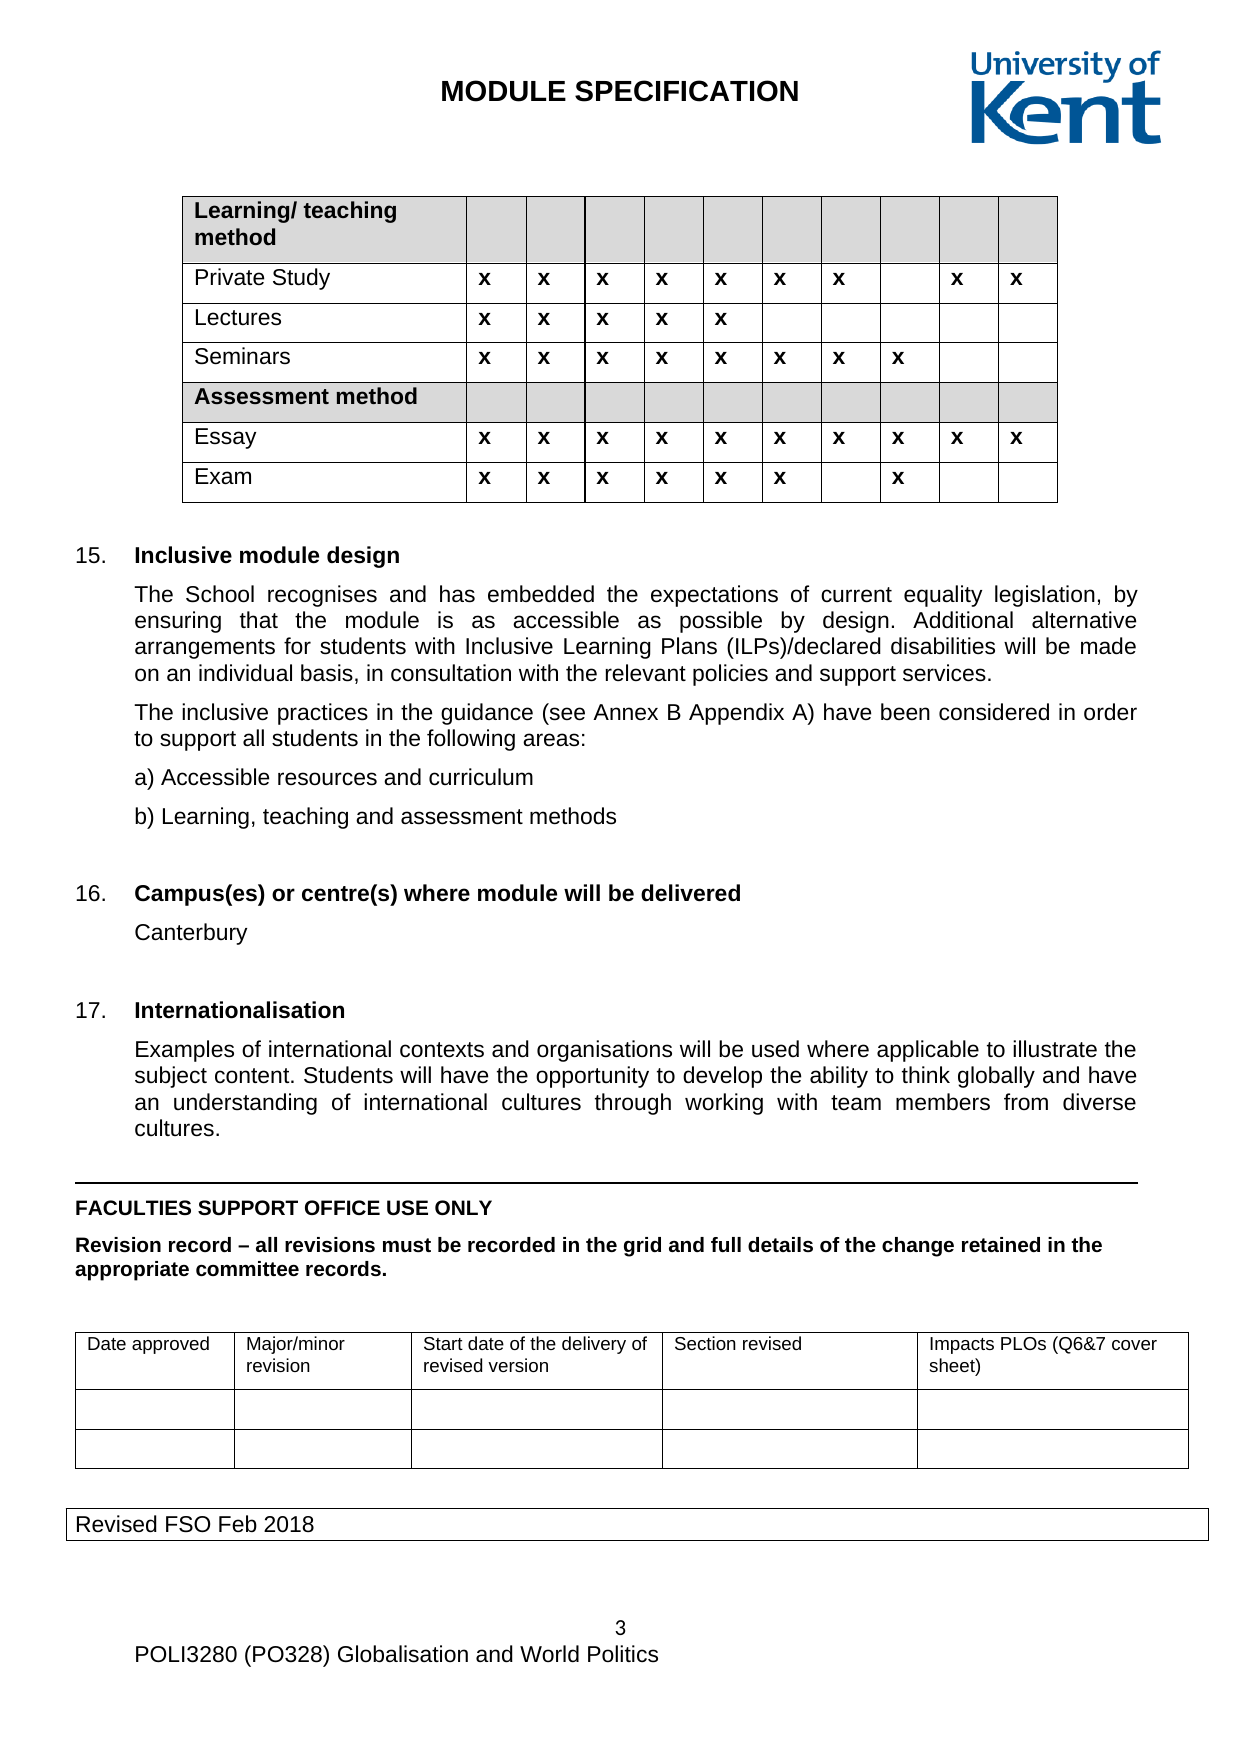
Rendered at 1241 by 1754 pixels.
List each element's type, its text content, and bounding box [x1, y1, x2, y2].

table_cell [940, 304, 998, 342]
table_cell x [704, 463, 762, 502]
table_cell x [467, 343, 526, 382]
table_cell [940, 343, 998, 382]
list Campus(es) or centre(s) where module will be delivered [75, 880, 1138, 907]
table_cell [412, 1390, 662, 1428]
table_cell x [881, 343, 939, 382]
text The School recognises and has embedded the expectations of current equality legislation, by ensuring that the module is as accessible as possible by design. Additional alternative arrangements for students with Inclusive Learning Plans (ILPs)/declared disabilities will be made on an individual basis, in consultation with the relevant policies and support services. [134, 581, 1138, 686]
table_cell [527, 197, 584, 262]
table_cell x [645, 264, 703, 302]
table_cell [999, 463, 1057, 502]
table_cell x [527, 304, 584, 342]
table_cell x [527, 423, 584, 462]
table_cell x [645, 304, 703, 342]
text Canterbury [134, 919, 1138, 946]
text Examples of international contexts and organisations will be used where applicable to illustrate the subject content. Students will have the opportunity to develop the ability to think globally and have an understanding of international cultures through working with team members from diverse cultures. [134, 1036, 1138, 1141]
list Inclusive module design [75, 542, 1138, 568]
table_cell [822, 463, 880, 502]
text b) Learning, teaching and assessment methods [134, 803, 1138, 829]
table_cell [586, 383, 644, 422]
table_cell x [704, 343, 762, 382]
table_cell [881, 383, 939, 422]
table_cell [881, 264, 939, 302]
table_cell x [645, 343, 703, 382]
table_cell Exam [183, 463, 466, 502]
table_cell [663, 1430, 917, 1468]
table_cell [763, 197, 821, 262]
table_cell [999, 197, 1057, 262]
table_cell x [763, 463, 821, 502]
table_header Date approved [76, 1333, 234, 1388]
table_cell x [763, 423, 821, 462]
table_cell [412, 1430, 662, 1468]
table_header Start date of the delivery of revised version [412, 1333, 662, 1388]
table_header Section revised [663, 1333, 917, 1388]
table_cell x [999, 264, 1057, 302]
table_cell x [763, 343, 821, 382]
table_cell x [881, 423, 939, 462]
table_cell [999, 383, 1057, 422]
table_cell x [467, 423, 526, 462]
table_cell [235, 1390, 411, 1428]
text Revision record – all revisions must be recorded in the grid and full details of the change retained in the appropriate committee records. [75, 1233, 1138, 1281]
table_cell [881, 304, 939, 342]
table_cell x [467, 463, 526, 502]
table_cell x [586, 304, 644, 342]
table_cell x [822, 343, 880, 382]
table_cell Seminars [183, 343, 466, 382]
table_cell [527, 383, 584, 422]
table_cell Learning/ teaching method [183, 197, 466, 262]
table_cell Private Study [183, 264, 466, 302]
table_cell [918, 1390, 1188, 1428]
table_cell x [999, 423, 1057, 462]
table_cell x [527, 343, 584, 382]
table_cell x [704, 264, 762, 302]
table_cell x [645, 463, 703, 502]
table_cell [235, 1430, 411, 1468]
table_cell [918, 1430, 1188, 1468]
table_cell x [940, 423, 998, 462]
table_cell x [822, 264, 880, 302]
table_cell [763, 383, 821, 422]
table_cell x [881, 463, 939, 502]
table_cell x [467, 304, 526, 342]
table_cell x [527, 264, 584, 302]
text FACULTIES SUPPORT OFFICE USE ONLY [75, 1196, 1138, 1220]
table_cell x [645, 423, 703, 462]
table_cell [940, 463, 998, 502]
table_cell [704, 197, 762, 262]
table_cell [76, 1390, 234, 1428]
picture [970, 48, 1163, 145]
table_header Impacts PLOs (Q6&7 cover sheet) [918, 1333, 1188, 1388]
table_cell [999, 304, 1057, 342]
table_cell [881, 197, 939, 262]
table_cell [467, 383, 526, 422]
table_cell [586, 197, 644, 262]
table_cell x [586, 463, 644, 502]
table_cell [645, 197, 703, 262]
list Internationalisation [75, 997, 1138, 1023]
table_cell x [527, 463, 584, 502]
table_cell x [940, 264, 998, 302]
text a) Accessible resources and curriculum [134, 764, 1138, 790]
table_cell [940, 197, 998, 262]
table_cell x [467, 264, 526, 302]
table_cell [76, 1430, 234, 1468]
table_cell [822, 197, 880, 262]
table_cell Assessment method [183, 383, 466, 422]
table_cell [704, 383, 762, 422]
table_cell [763, 304, 821, 342]
table_header Major/minor revision [235, 1333, 411, 1388]
table_cell x [822, 423, 880, 462]
table_cell [822, 383, 880, 422]
table_cell x [586, 423, 644, 462]
table_cell x [704, 304, 762, 342]
table_cell [940, 383, 998, 422]
table_cell [663, 1390, 917, 1428]
table_cell x [586, 264, 644, 302]
table_cell [645, 383, 703, 422]
table_cell x [586, 343, 644, 382]
text The inclusive practices in the guidance (see Annex B Appendix A) have been considered in order to support all students in the following areas: [134, 698, 1138, 751]
table_cell [999, 343, 1057, 382]
text Revised FSO Feb 2018 [67, 1509, 1208, 1540]
table_cell [467, 197, 526, 262]
table_cell Lectures [183, 304, 466, 342]
table_cell [822, 304, 880, 342]
table_cell x [704, 423, 762, 462]
table_cell Essay [183, 423, 466, 462]
table_cell x [763, 264, 821, 302]
